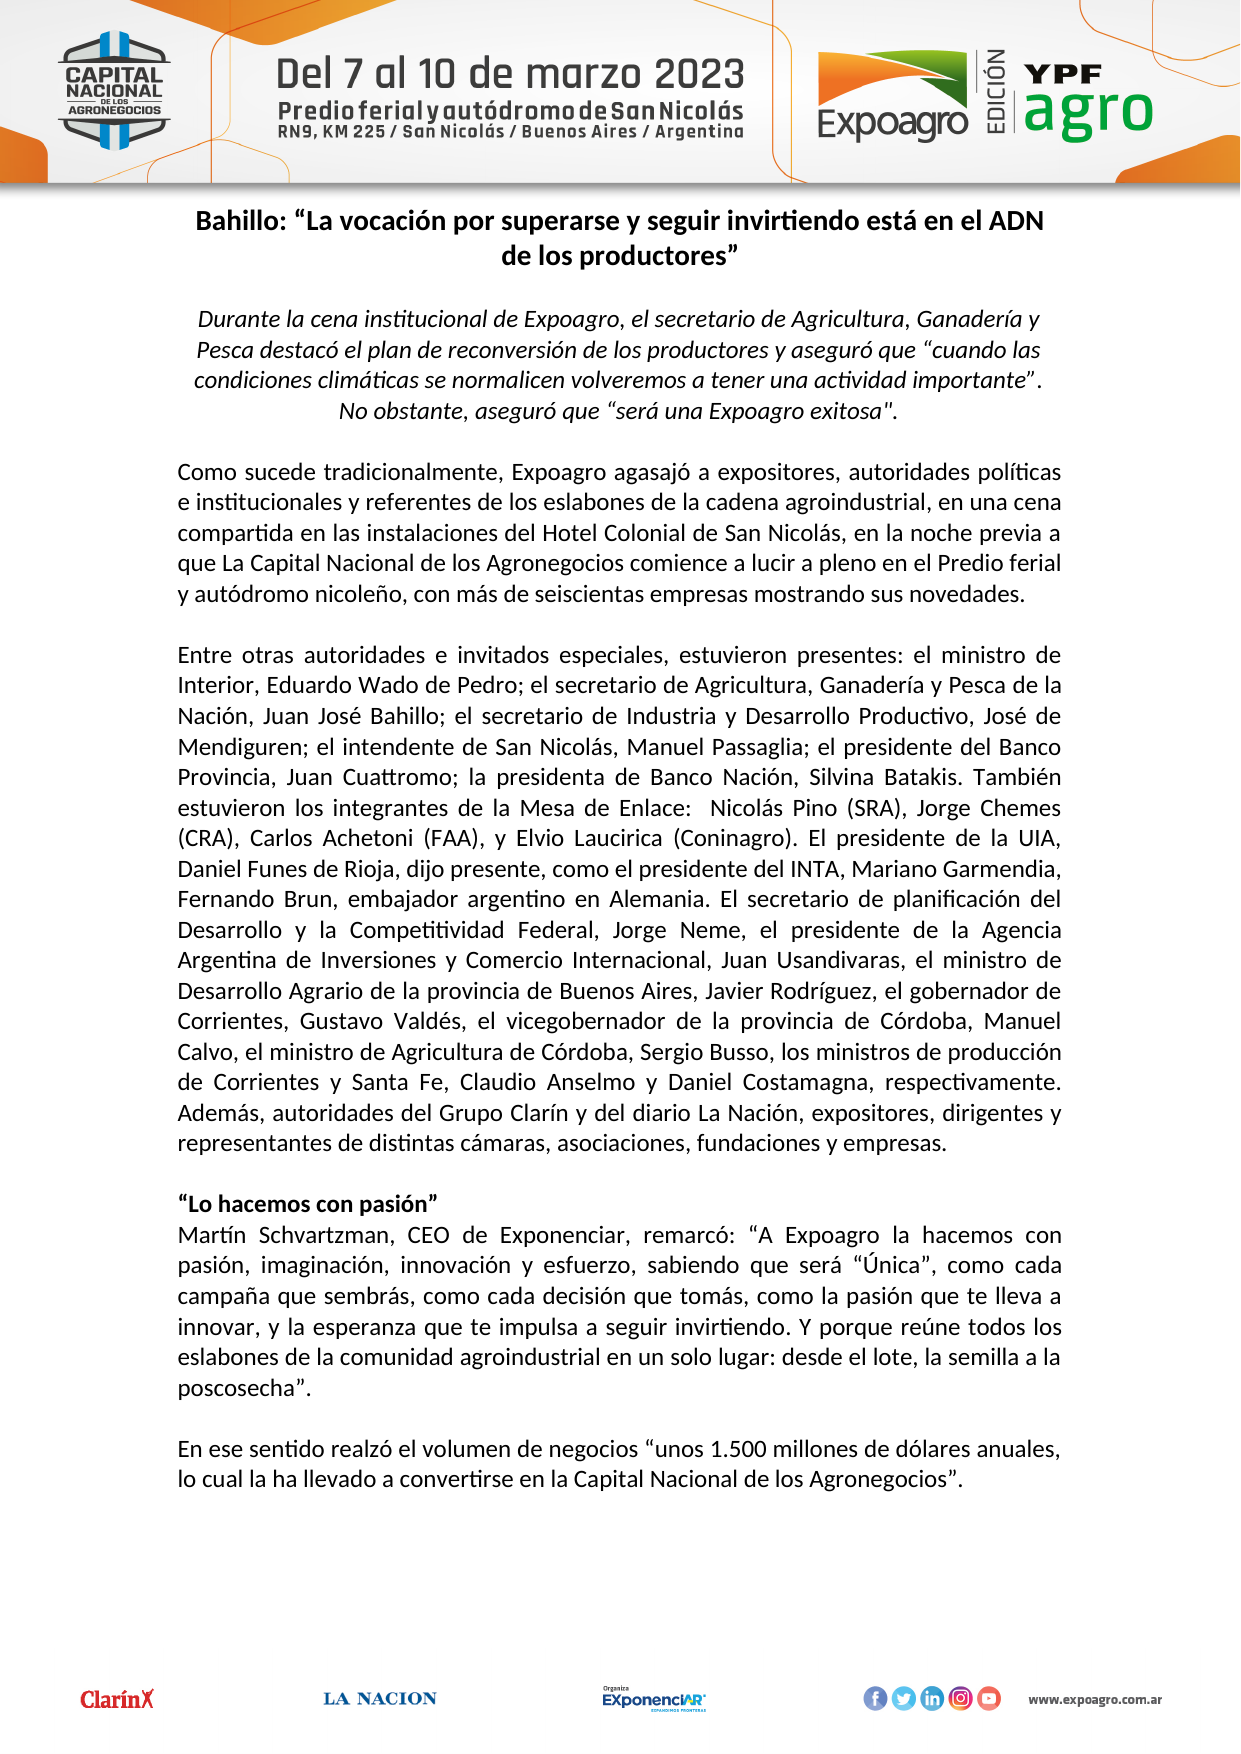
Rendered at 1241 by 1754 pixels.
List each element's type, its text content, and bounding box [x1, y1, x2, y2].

picture [0, 1648, 1241, 1754]
text “Lo hacemos con pasión” [177, 1188, 1063, 1219]
text En ese sentido realzó el volumen de negocios “unos 1.500 millones de dólares anuales, lo cual la ha llevado a convertirse en la Capital Nacional de los Agronegocios”. [177, 1433, 1063, 1494]
text Durante la cena institucional de Expoagro, el secretario de Agricultura, Ganadería y Pesca destacó el plan de reconversión de los productores y aseguró que “cuando las condiciones climáticas se normalicen volveremos a tener una actividad importante”. No obstante, aseguró que “será una Expoagro exitosa". [177, 303, 1063, 426]
text Entre otras autoridades e invitados especiales, estuvieron presentes: el ministro de Interior, Eduardo Wado de Pedro; el secretario de Agricultura, Ganadería y Pesca de la Nación, Juan José Bahillo; el secretario de Industria y Desarrollo Productivo, José de Mendiguren; el intendente de San Nicolás, Manuel Passaglia; el presidente del Banco Provincia, Juan Cuattromo; la presidenta de Banco Nación, Silvina Batakis. También estuvieron los integrantes de la Mesa de Enlace: Nicolás Pino (SRA), Jorge Chemes (CRA), Carlos Achetoni (FAA), y Elvio Laucirica (Coninagro). El presidente de la UIA, Daniel Funes de Rioja, dijo presente, como el presidente del INTA, Mariano Garmendia, Fernando Brun, embajador argentino en Alemania. El secretario de planificación del Desarrollo y la Competitividad Federal, Jorge Neme, el presidente de la Agencia Argentina de Inversiones y Comercio Internacional, Juan Usandivaras, el ministro de Desarrollo Agrario de la provincia de Buenos Aires, Javier Rodríguez, el gobernador de Corrientes, Gustavo Valdés, el vicegobernador de la provincia de Córdoba, Manuel Calvo, el ministro de Agricultura de Córdoba, Sergio Busso, los ministros de producción de Corrientes y Santa Fe, Claudio Anselmo y Daniel Costamagna, respectivamente. Además, autoridades del Grupo Clarín y del diario La Nación, expositores, dirigentes y representantes de distintas cámaras, asociaciones, fundaciones y empresas. [177, 639, 1063, 1158]
picture [0, 0, 1241, 202]
text Como sucede tradicionalmente, Expoagro agasajó a expositores, autoridades políticas e institucionales y referentes de los eslabones de la cadena agroindustrial, en una cena compartida en las instalaciones del Hotel Colonial de San Nicolás, en la noche previa a que La Capital Nacional de los Agronegocios comience a lucir a pleno en el Predio ferial y autódromo nicoleño, con más de seiscientas empresas mostrando sus novedades. [177, 456, 1063, 609]
text Martín Schvartzman, CEO de Exponenciar, remarcó: “A Expoagro la hacemos con pasión, imaginación, innovación y esfuerzo, sabiendo que será “Única”, como cada campaña que sembrás, como cada decisión que tomás, como la pasión que te lleva a innovar, y la esperanza que te impulsa a seguir invirtiendo. Y porque reúne todos los eslabones de la comunidad agroindustrial en un solo lugar: desde el lote, la semilla a la poscosecha”. [177, 1219, 1063, 1402]
text Bahillo: “La vocación por superarse y seguir invirtiendo está en el ADN de los productores” [177, 202, 1063, 273]
